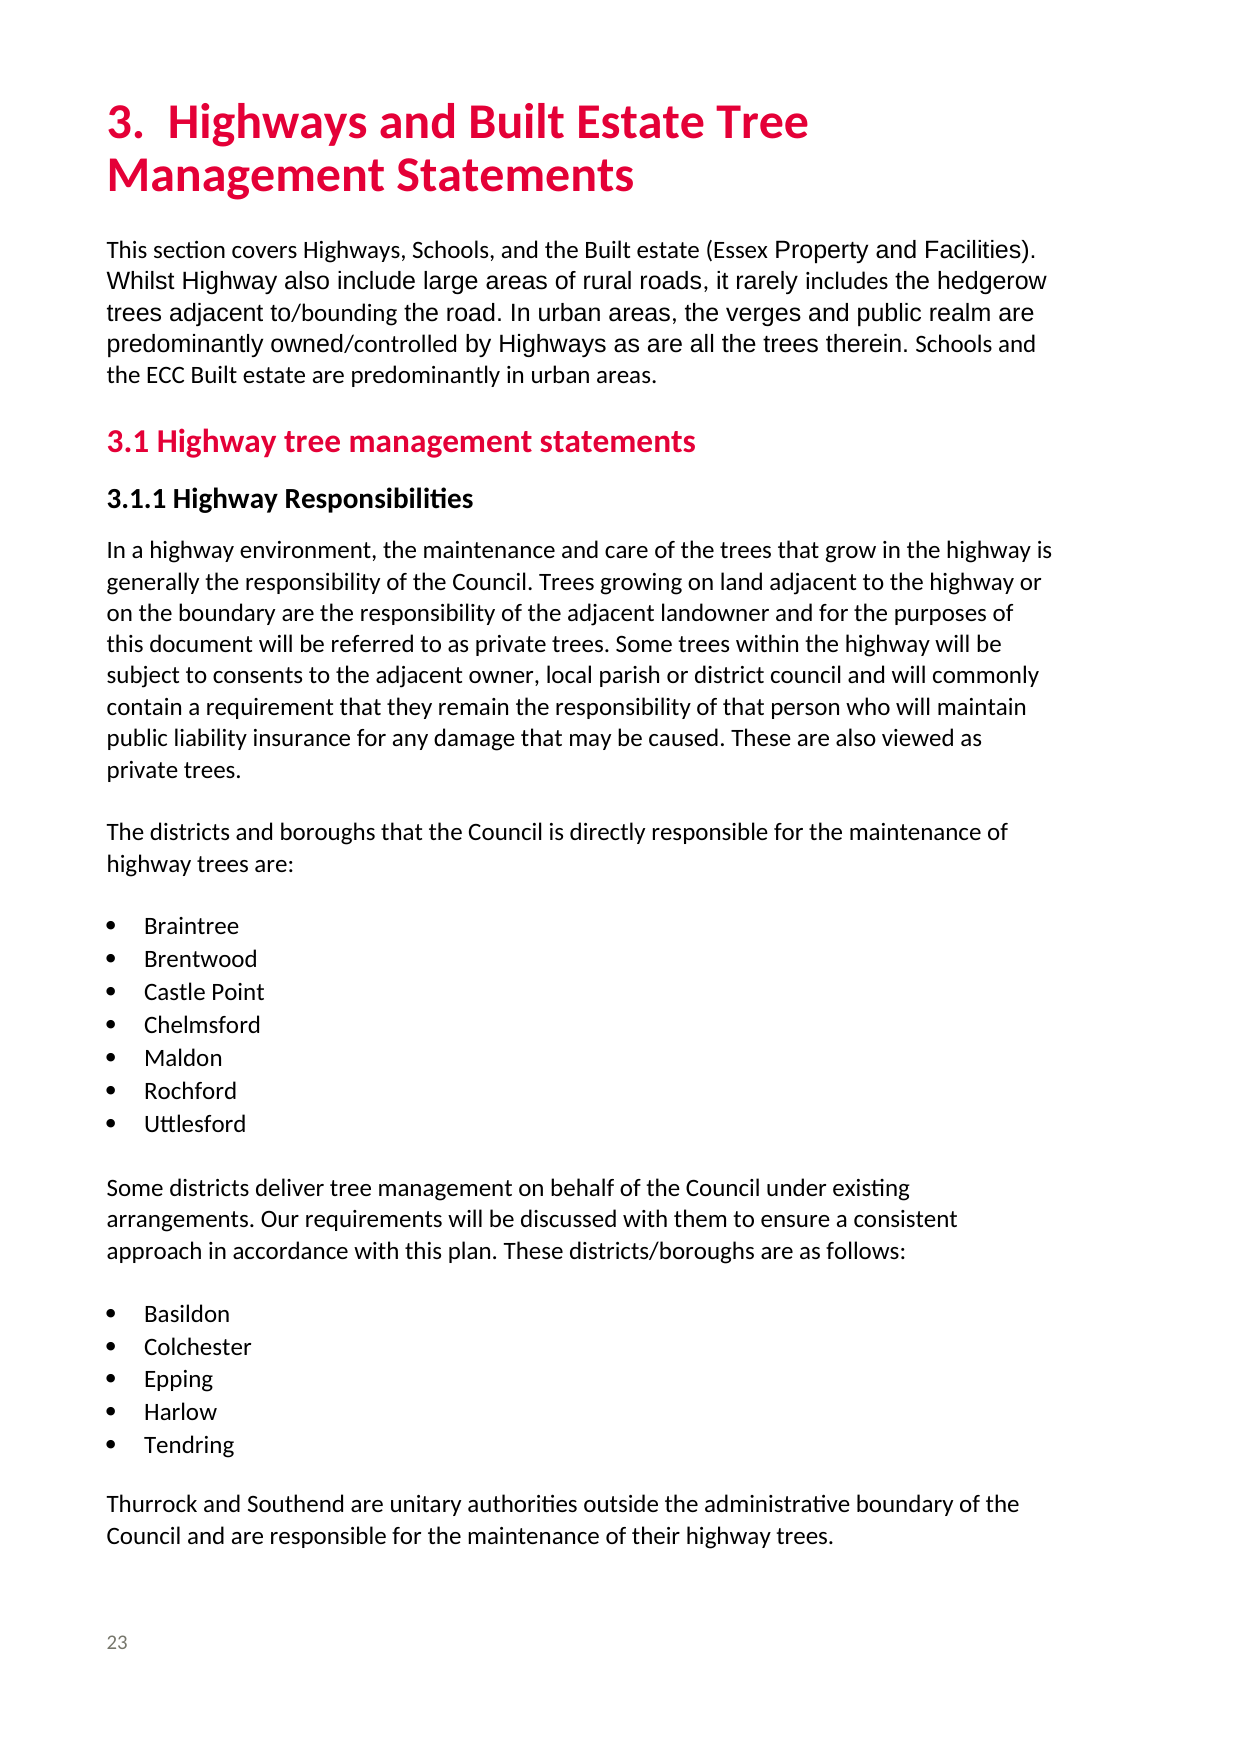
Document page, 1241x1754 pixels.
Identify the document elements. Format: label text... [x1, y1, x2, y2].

text 3.1.1 Highway Responsibilities [106, 480, 1053, 516]
list Tendring [106, 1429, 1053, 1460]
text Thurrock and Southend are unitary authorities outside the administrative boundary of the Council and are responsible for the maintenance of their highway trees. [106, 1488, 1053, 1550]
text 3. Highways and Built Estate Tree Management Statements [106, 94, 1053, 204]
list Rochford [106, 1075, 1053, 1106]
text Some districts deliver tree management on behalf of the Council under existing arrangements. Our requirements will be discussed with them to ensure a consistent approach in accordance with this plan. These districts/boroughs are as follows: [106, 1172, 1053, 1266]
text In a highway environment, the maintenance and care of the trees that grow in the highway is generally the responsibility of the Council. Trees growing on land adjacent to the highway or on the boundary are the responsibility of the adjacent landowner and for the purposes of this document will be referred to as private trees. Some trees within the highway will be subject to consents to the adjacent owner, local parish or district council and will commonly contain a requirement that they remain the responsibility of that person who will maintain public liability insurance for any damage that may be caused. These are also viewed as private trees. [106, 534, 1053, 784]
list Braintree [106, 911, 1053, 941]
list Basildon [106, 1298, 1053, 1328]
list Maldon [106, 1042, 1053, 1073]
list Castle Point [106, 976, 1053, 1007]
list Brentwood [106, 943, 1053, 974]
list Harlow [106, 1396, 1053, 1427]
list Colchester [106, 1331, 1053, 1361]
text The districts and boroughs that the Council is directly responsible for the maintenance of highway trees are: [106, 816, 1053, 878]
text This section covers Highways, Schools, and the Built estate (Essex Property and Facilities). Whilst Highway also include large areas of rural roads, it rarely includes the hedgerow trees adjacent to/bounding the road. In urban areas, the verges and public realm are predominantly owned/controlled by Highways as are all the trees therein. Schools and the ECC Built estate are predominantly in urban areas. [106, 234, 1053, 390]
list Epping [106, 1363, 1053, 1394]
list Uttlesford [106, 1108, 1053, 1138]
text 3.1 Highway tree management statements [106, 420, 1053, 461]
list Chelmsford [106, 1009, 1053, 1040]
